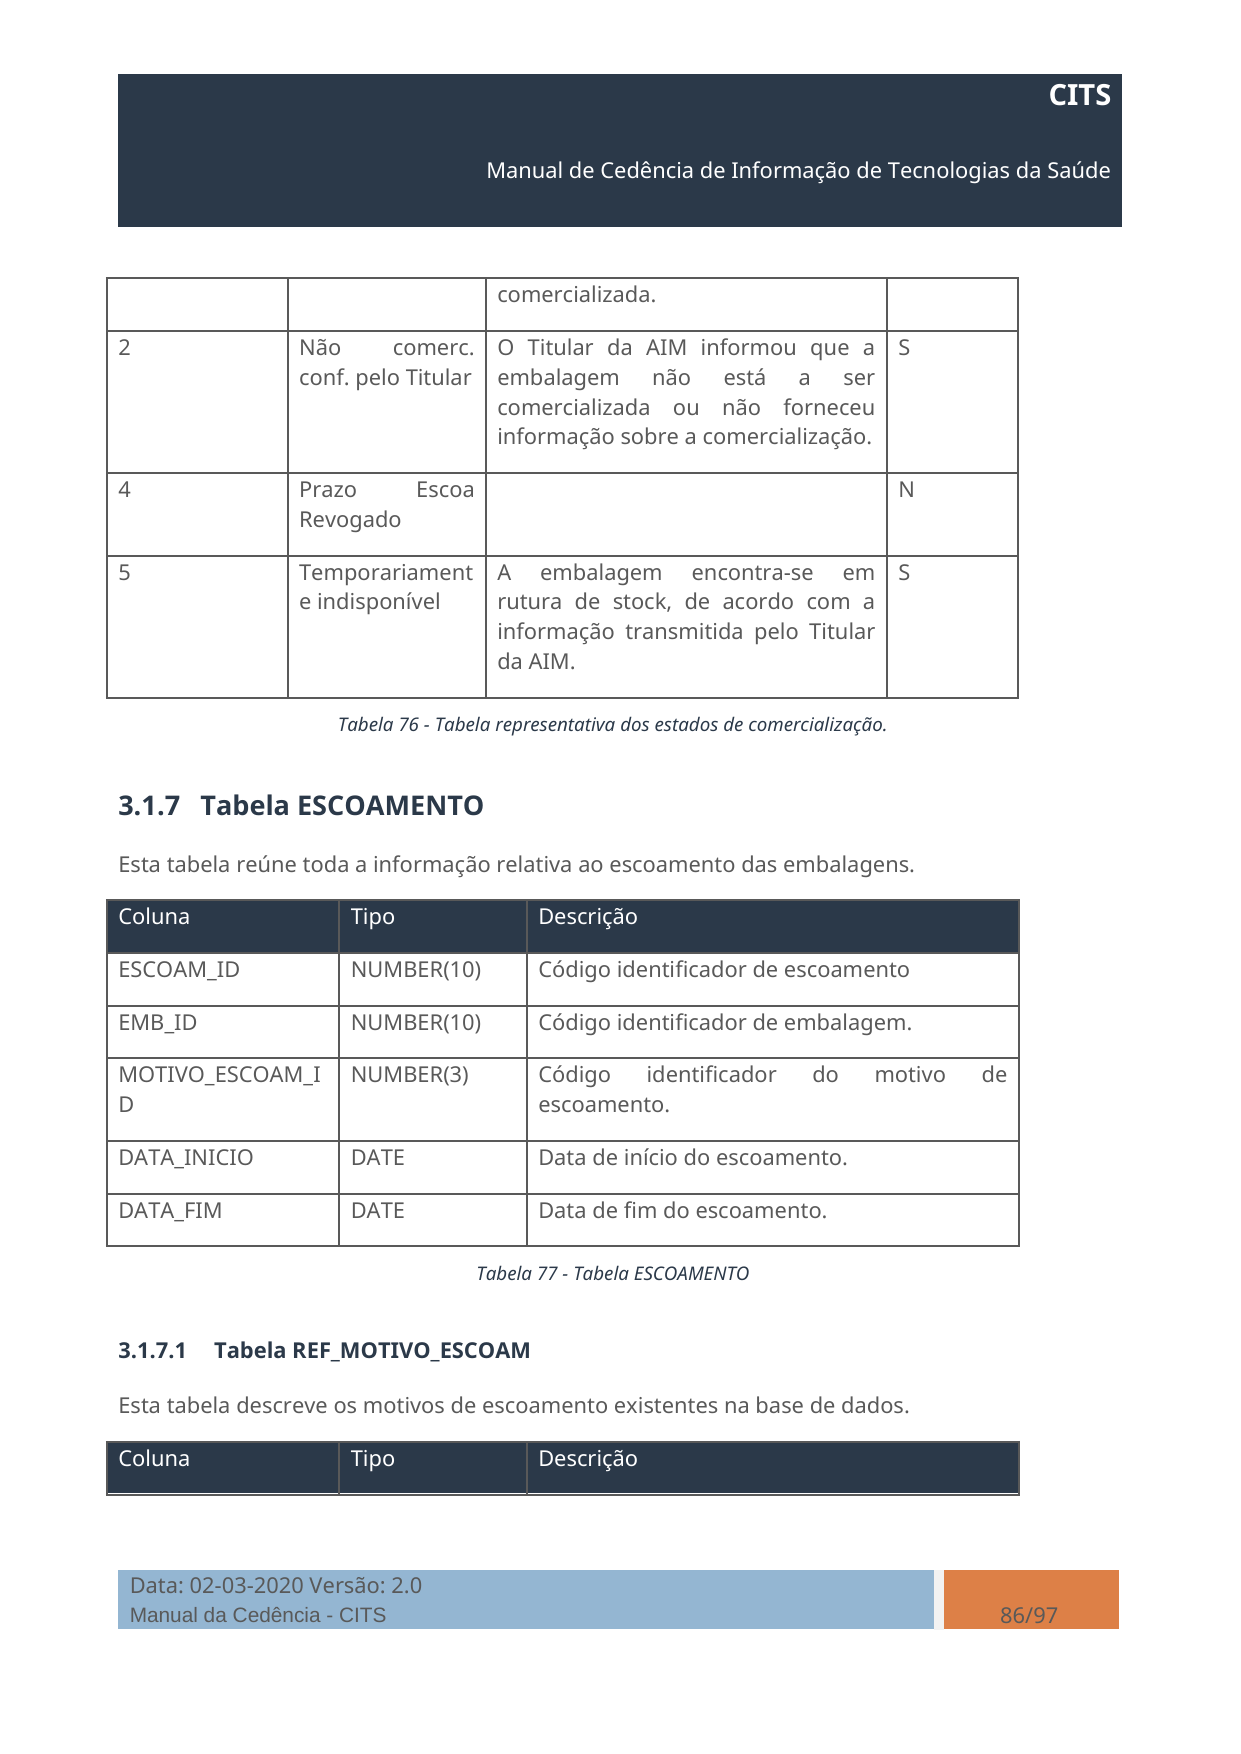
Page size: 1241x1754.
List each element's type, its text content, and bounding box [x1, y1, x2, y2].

subtitle Tabela ESCOAMENTO [118, 787, 1107, 823]
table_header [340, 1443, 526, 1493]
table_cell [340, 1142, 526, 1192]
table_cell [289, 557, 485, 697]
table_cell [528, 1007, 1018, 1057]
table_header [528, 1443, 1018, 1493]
text Tabela 76 - Tabela representativa dos estados de comercialização. [118, 711, 1107, 737]
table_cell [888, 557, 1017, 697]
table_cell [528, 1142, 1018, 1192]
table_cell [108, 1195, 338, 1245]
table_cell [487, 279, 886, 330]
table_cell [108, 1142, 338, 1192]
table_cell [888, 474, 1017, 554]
text Esta tabela reúne toda a informação relativa ao escoamento das embalagens. [118, 848, 1107, 878]
text Tabela 77 - Tabela ESCOAMENTO [118, 1260, 1107, 1285]
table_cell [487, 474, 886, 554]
subtitle Tabela REF_MOTIVO_ESCOAM [118, 1335, 1107, 1365]
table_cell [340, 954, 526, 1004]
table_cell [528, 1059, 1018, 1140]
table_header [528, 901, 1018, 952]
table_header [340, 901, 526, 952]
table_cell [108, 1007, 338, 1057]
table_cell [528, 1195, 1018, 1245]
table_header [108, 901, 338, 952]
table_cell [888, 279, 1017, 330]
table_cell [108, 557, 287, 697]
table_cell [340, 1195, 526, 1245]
text Esta tabela descreve os motivos de escoamento existentes na base de dados. [118, 1390, 1107, 1420]
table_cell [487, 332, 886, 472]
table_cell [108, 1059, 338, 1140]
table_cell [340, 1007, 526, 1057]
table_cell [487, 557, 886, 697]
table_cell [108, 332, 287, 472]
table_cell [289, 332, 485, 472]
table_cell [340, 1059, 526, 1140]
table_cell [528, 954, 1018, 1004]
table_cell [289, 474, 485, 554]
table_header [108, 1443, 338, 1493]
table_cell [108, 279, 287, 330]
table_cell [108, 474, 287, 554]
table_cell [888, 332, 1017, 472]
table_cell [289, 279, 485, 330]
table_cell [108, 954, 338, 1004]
